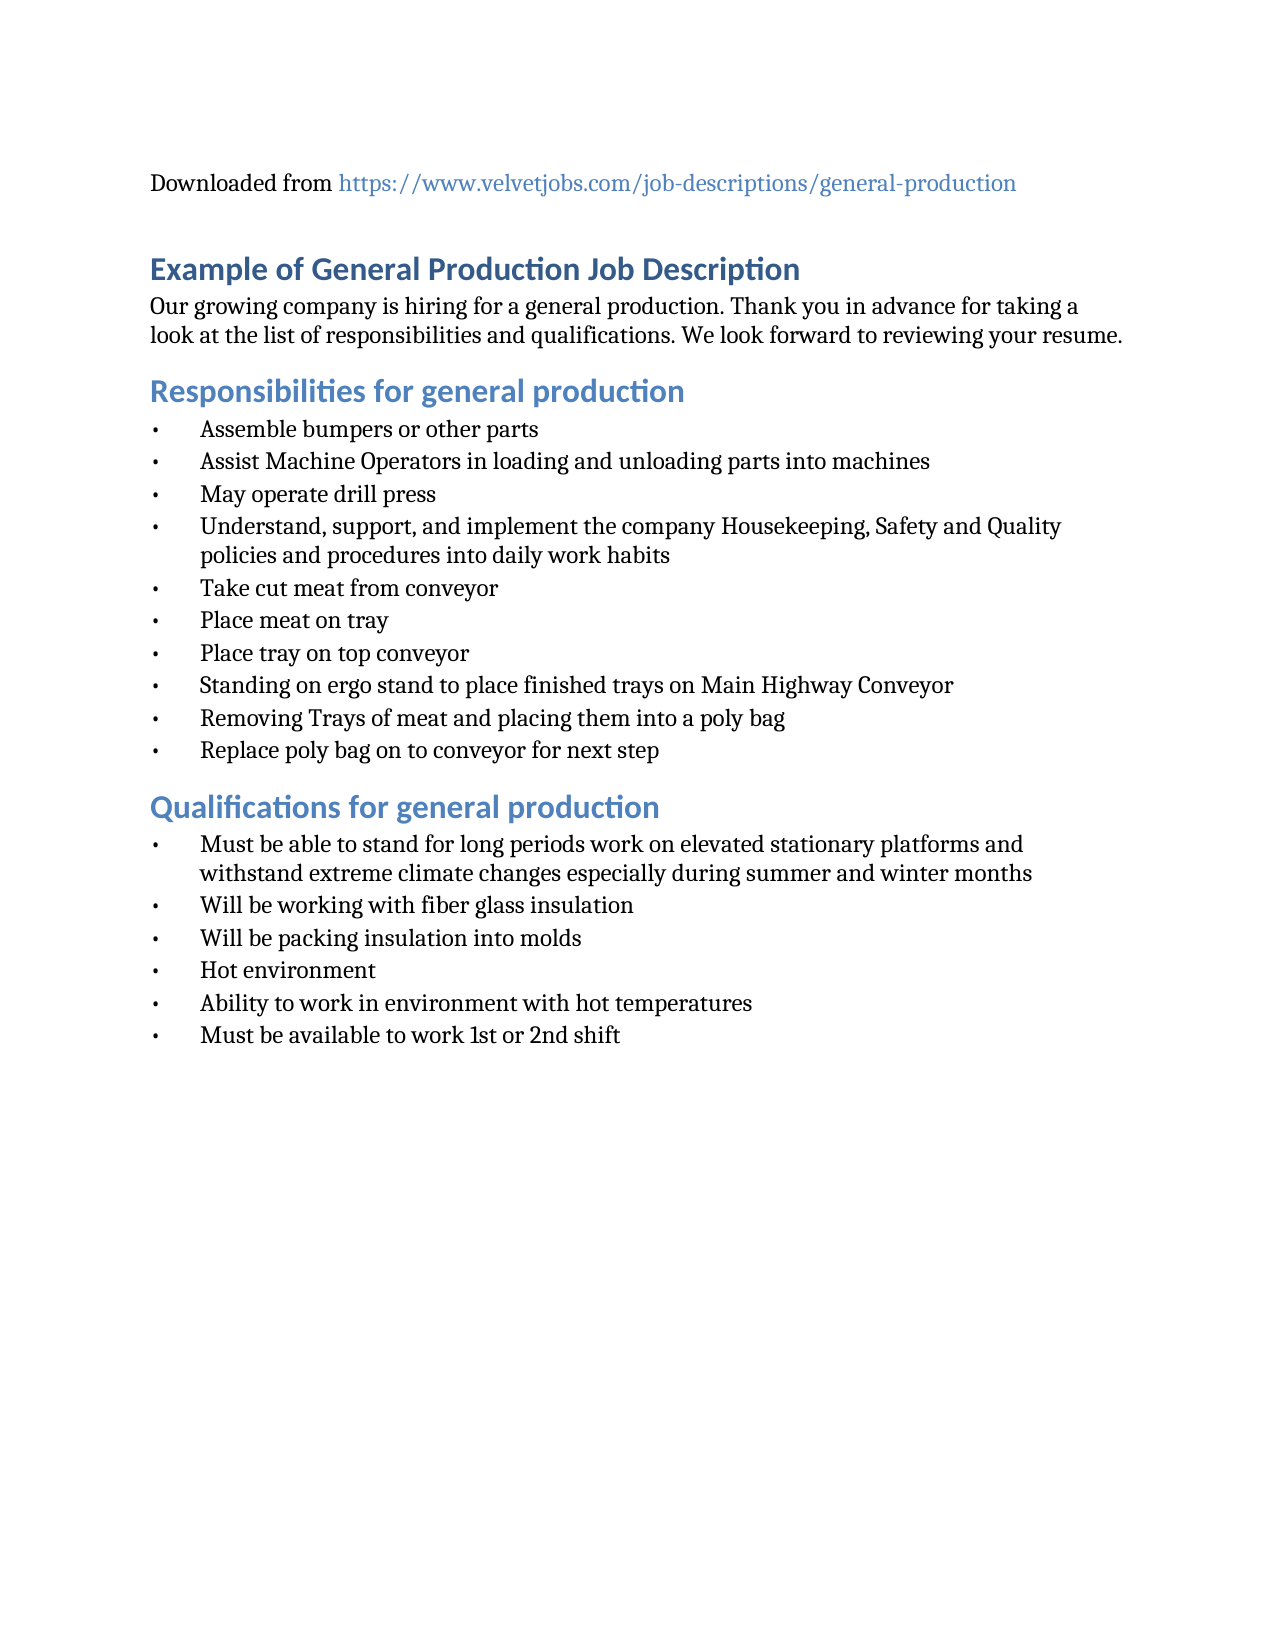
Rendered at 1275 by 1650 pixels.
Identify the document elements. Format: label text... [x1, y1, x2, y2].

subtitle Qualifications for general production [150, 786, 1125, 826]
list Standing on ergo stand to place finished trays on Main Highway Conveyor [150, 671, 1125, 700]
text Our growing company is hiring for a general production. Thank you in advance for taking a look at the list of responsibilities and qualifications. We look forward to reviewing your resume. [150, 292, 1125, 349]
list Must be able to stand for long periods work on elevated stationary platforms and withstand extreme climate changes especially during summer and winter months [150, 830, 1125, 888]
list Replace poly bag on to conveyor for next step [150, 736, 1125, 765]
list Hot environment [150, 956, 1125, 985]
list Ability to work in environment with hot temperatures [150, 989, 1125, 1018]
list Understand, support, and implement the company Housekeeping, Safety and Quality policies and procedures into daily work habits [150, 512, 1125, 570]
text Downloaded from https://www.velvetjobs.com/job-descriptions/general-production [150, 169, 1125, 197]
list Will be packing insulation into molds [150, 924, 1125, 953]
subtitle Example of General Production Job Description [150, 247, 1125, 288]
list Must be available to work 1st or 2nd shift [150, 1021, 1125, 1050]
subtitle Responsibilities for general production [150, 370, 1125, 411]
list May operate drill press [150, 480, 1125, 508]
list Will be working with fiber glass insulation [150, 891, 1125, 920]
list Place meat on tray [150, 606, 1125, 635]
list Assemble bumpers or other parts [150, 415, 1125, 443]
list Assist Machine Operators in loading and unloading parts into machines [150, 447, 1125, 476]
list Removing Trays of meat and placing them into a poly bag [150, 703, 1125, 732]
list Take cut meat from conveyor [150, 573, 1125, 602]
list Place tray on top conveyor [150, 638, 1125, 667]
